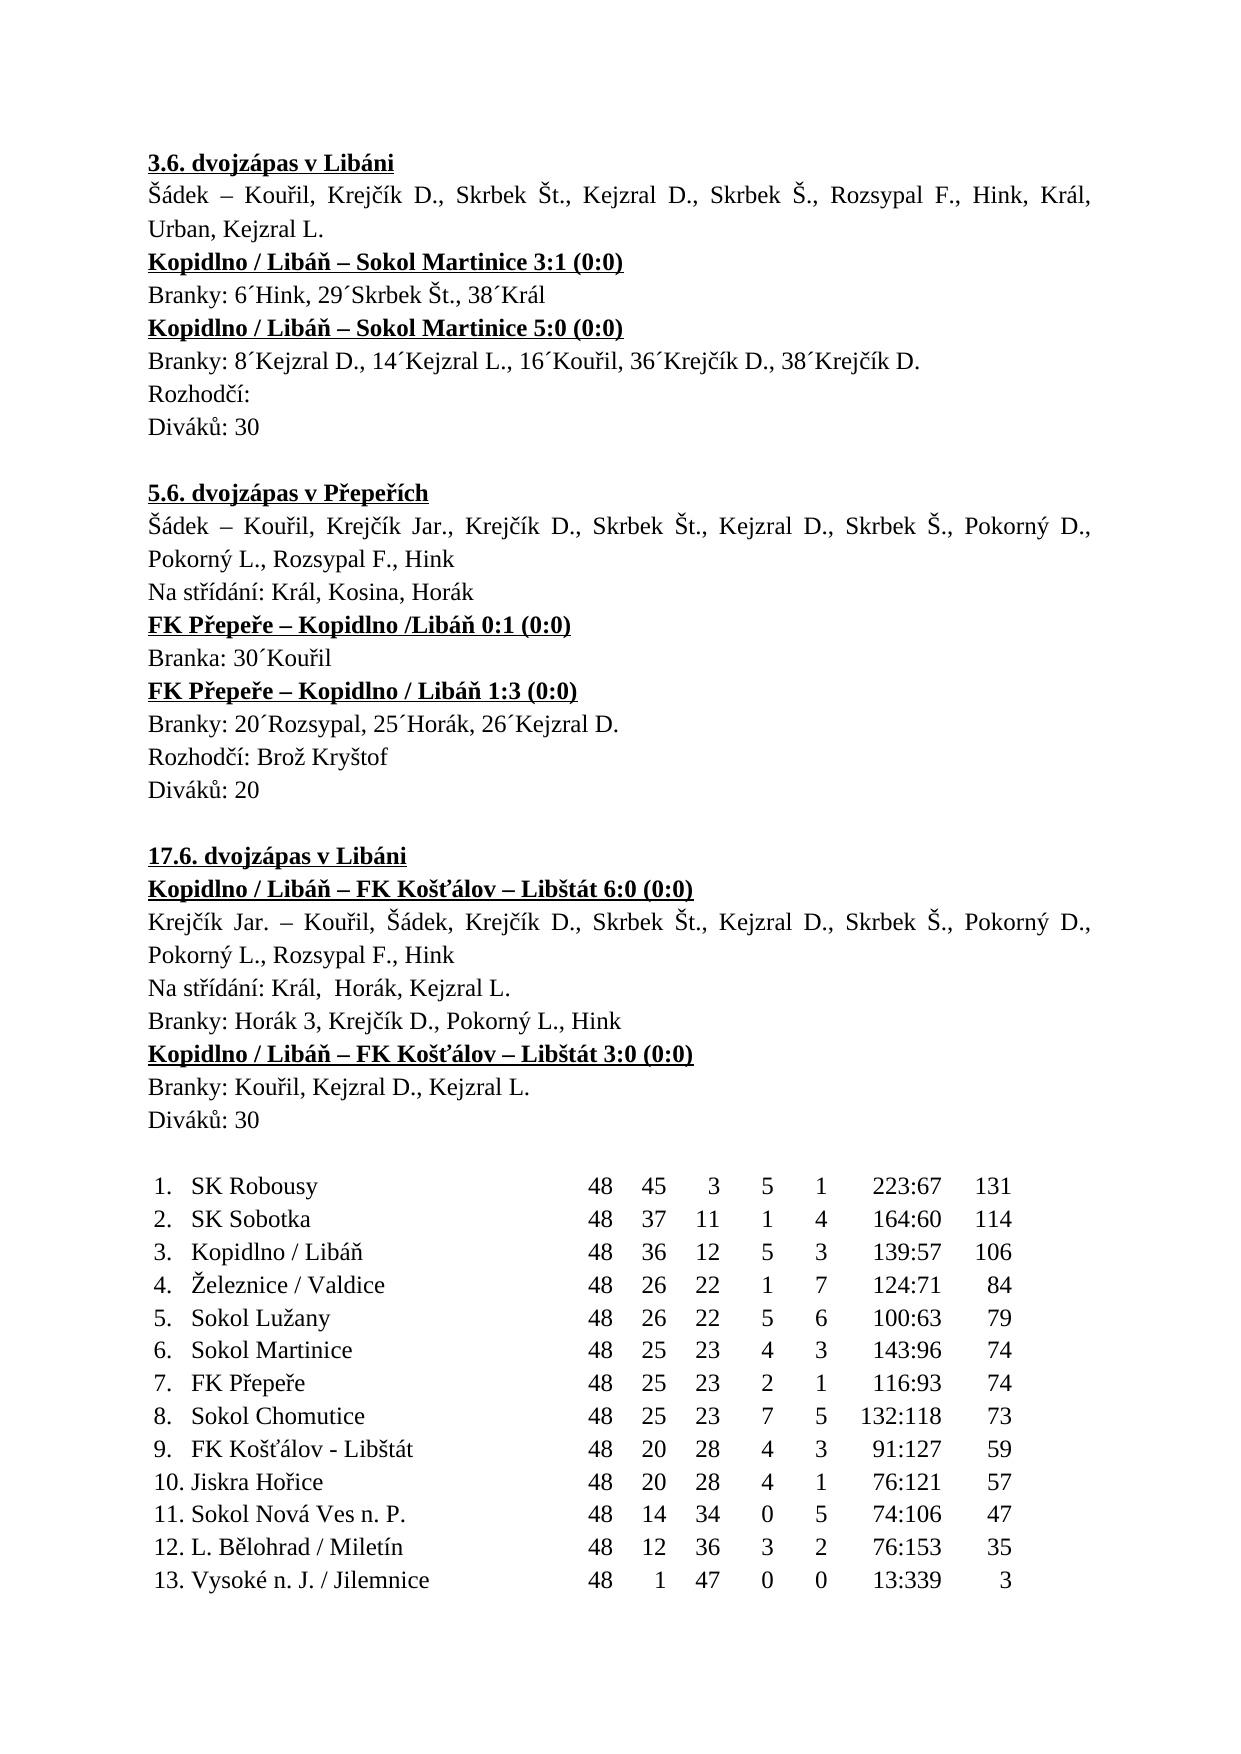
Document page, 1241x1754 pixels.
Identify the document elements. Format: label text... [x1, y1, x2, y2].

table_cell 48 [550, 1467, 620, 1499]
table_cell 0 [727, 1565, 781, 1598]
table_cell 48 [550, 1237, 620, 1270]
table_cell 25 [620, 1368, 673, 1401]
table_cell 26 [620, 1303, 673, 1335]
table_header 131 [949, 1171, 1019, 1204]
table_cell 5. Sokol Lužany [146, 1303, 550, 1335]
table_cell 23 [674, 1401, 727, 1434]
text Branka: 30´Kouřil [148, 643, 1093, 672]
table_cell 79 [949, 1303, 1019, 1335]
table_header 48 [550, 1171, 620, 1204]
table_cell 28 [674, 1467, 727, 1499]
table_cell 106 [949, 1237, 1019, 1270]
text FK Přepeře – Kopidlno /Libáň 0:1 (0:0) [148, 610, 1093, 639]
table_cell 14 [620, 1499, 673, 1532]
table_cell 4 [781, 1204, 834, 1237]
table_cell 48 [550, 1303, 620, 1335]
table_header 5 [727, 1171, 781, 1204]
table_cell 3 [949, 1565, 1019, 1598]
table_cell 48 [550, 1204, 620, 1237]
table_cell 1 [781, 1467, 834, 1499]
table_cell 12 [620, 1532, 673, 1565]
text Kopidlno / Libáň – Sokol Martinice 5:0 (0:0) [148, 313, 1093, 341]
table_cell 5 [727, 1303, 781, 1335]
table_cell 11. Sokol Nová Ves n. P. [146, 1499, 550, 1532]
table_cell 13. Vysoké n. J. / Jilemnice [146, 1565, 550, 1598]
text Diváků: 30 [148, 412, 1093, 441]
table_cell 48 [550, 1270, 620, 1302]
table_cell 7 [781, 1270, 834, 1302]
table_cell 5 [781, 1499, 834, 1532]
table_cell 6 [781, 1303, 834, 1335]
table_cell 37 [620, 1204, 673, 1237]
table_cell 74 [949, 1335, 1019, 1368]
table_cell 3 [781, 1335, 834, 1368]
table_cell 8. Sokol Chomutice [146, 1401, 550, 1434]
table_header 3 [674, 1171, 727, 1204]
table_cell 5 [781, 1401, 834, 1434]
table_cell 73 [949, 1401, 1019, 1434]
table_cell 7 [727, 1401, 781, 1434]
table_cell 2. SK Sobotka [146, 1204, 550, 1237]
table_cell 47 [674, 1565, 727, 1598]
text Diváků: 20 [148, 775, 1093, 804]
table_cell 3. Kopidlno / Libáň [146, 1237, 550, 1270]
table_cell 48 [550, 1565, 620, 1598]
table_cell 139:57 [835, 1237, 949, 1270]
table_cell 35 [949, 1532, 1019, 1565]
text 17.6. dvojzápas v Libáni [148, 841, 1093, 870]
table_cell 1 [620, 1565, 673, 1598]
table_cell 48 [550, 1532, 620, 1565]
text 3.6. dvojzápas v Libáni [148, 148, 1093, 176]
table_cell 26 [620, 1270, 673, 1302]
text Kopidlno / Libáň – Sokol Martinice 3:1 (0:0) [148, 247, 1093, 275]
table_cell 22 [674, 1270, 727, 1302]
table_cell 48 [550, 1335, 620, 1368]
table_cell 59 [949, 1434, 1019, 1467]
table_cell 11 [674, 1204, 727, 1237]
text Kopidlno / Libáň – FK Košťálov – Libštát 6:0 (0:0) [148, 874, 1093, 903]
text Na střídání: Král, Horák, Kejzral L. [148, 973, 1093, 1002]
table_header 1. SK Robousy [146, 1171, 550, 1204]
table_cell 3 [781, 1434, 834, 1467]
table_cell 28 [674, 1434, 727, 1467]
table_cell 1 [727, 1204, 781, 1237]
text 5.6. dvojzápas v Přepeřích [148, 478, 1093, 507]
table_cell 5 [727, 1237, 781, 1270]
text Rozhodčí: [148, 379, 1093, 407]
table_cell 100:63 [835, 1303, 949, 1335]
table_cell 2 [727, 1368, 781, 1401]
table_cell 1 [727, 1270, 781, 1302]
table_cell 0 [781, 1565, 834, 1598]
table_cell 4 [727, 1467, 781, 1499]
text Branky: 6´Hink, 29´Skrbek Št., 38´Král [148, 280, 1093, 308]
text Branky: Kouřil, Kejzral D., Kejzral L. [148, 1072, 1093, 1101]
table_cell 48 [550, 1368, 620, 1401]
text Branky: 20´Rozsypal, 25´Horák, 26´Kejzral D. [148, 709, 1093, 738]
table_cell 12. L. Bělohrad / Miletín [146, 1532, 550, 1565]
text Rozhodčí: Brož Kryštof [148, 742, 1093, 771]
table_cell 2 [781, 1532, 834, 1565]
table_cell 132:118 [835, 1401, 949, 1434]
table_cell 22 [674, 1303, 727, 1335]
table_cell 23 [674, 1368, 727, 1401]
table_cell 48 [550, 1401, 620, 1434]
text Na střídání: Král, Kosina, Horák [148, 577, 1093, 606]
table_cell 91:127 [835, 1434, 949, 1467]
table_cell 114 [949, 1204, 1019, 1237]
table_cell 9. FK Košťálov - Libštát [146, 1434, 550, 1467]
table_cell 34 [674, 1499, 727, 1532]
table_cell 74 [949, 1368, 1019, 1401]
table_header 1 [781, 1171, 834, 1204]
text Branky: 8´Kejzral D., 14´Kejzral L., 16´Kouřil, 36´Krejčík D., 38´Krejčík D. [148, 346, 1093, 374]
text Kopidlno / Libáň – FK Košťálov – Libštát 3:0 (0:0) [148, 1039, 1093, 1068]
table_cell 124:71 [835, 1270, 949, 1302]
table_cell 48 [550, 1434, 620, 1467]
table_cell 164:60 [835, 1204, 949, 1237]
text FK Přepeře – Kopidlno / Libáň 1:3 (0:0) [148, 676, 1093, 705]
table_header 45 [620, 1171, 673, 1204]
table_cell 13:339 [835, 1565, 949, 1598]
table_cell 3 [781, 1237, 834, 1270]
table_cell 3 [727, 1532, 781, 1565]
table_cell 57 [949, 1467, 1019, 1499]
table_cell 25 [620, 1401, 673, 1434]
table_cell 20 [620, 1434, 673, 1467]
table_cell 76:153 [835, 1532, 949, 1565]
table_cell 74:106 [835, 1499, 949, 1532]
table_cell 20 [620, 1467, 673, 1499]
text Šádek – Kouřil, Krejčík Jar., Krejčík D., Skrbek Št., Kejzral D., Skrbek Š., Pokorný D., Pokorný L., Rozsypal F., Hink [148, 511, 1093, 573]
text Šádek – Kouřil, Krejčík D., Skrbek Št., Kejzral D., Skrbek Š., Rozsypal F., Hink, Král, Urban, Kejzral L. [148, 181, 1093, 242]
table_cell 36 [674, 1532, 727, 1565]
text Krejčík Jar. – Kouřil, Šádek, Krejčík D., Skrbek Št., Kejzral D., Skrbek Š., Pokorný D., Pokorný L., Rozsypal F., Hink [148, 907, 1093, 969]
table_cell 4. Železnice / Valdice [146, 1270, 550, 1302]
table_cell 47 [949, 1499, 1019, 1532]
table_cell 1 [781, 1368, 834, 1401]
table_cell 116:93 [835, 1368, 949, 1401]
table_cell 143:96 [835, 1335, 949, 1368]
table_cell 4 [727, 1335, 781, 1368]
table_cell 23 [674, 1335, 727, 1368]
table_cell 36 [620, 1237, 673, 1270]
table_cell 0 [727, 1499, 781, 1532]
text Diváků: 30 [148, 1105, 1093, 1134]
table_cell 12 [674, 1237, 727, 1270]
table_header 223:67 [835, 1171, 949, 1204]
table_cell 84 [949, 1270, 1019, 1302]
text Branky: Horák 3, Krejčík D., Pokorný L., Hink [148, 1006, 1093, 1035]
table_cell 4 [727, 1434, 781, 1467]
table_cell 7. FK Přepeře [146, 1368, 550, 1401]
table_cell 6. Sokol Martinice [146, 1335, 550, 1368]
table_cell 10. Jiskra Hořice [146, 1467, 550, 1499]
table_cell 48 [550, 1499, 620, 1532]
table_cell 25 [620, 1335, 673, 1368]
table_cell 76:121 [835, 1467, 949, 1499]
